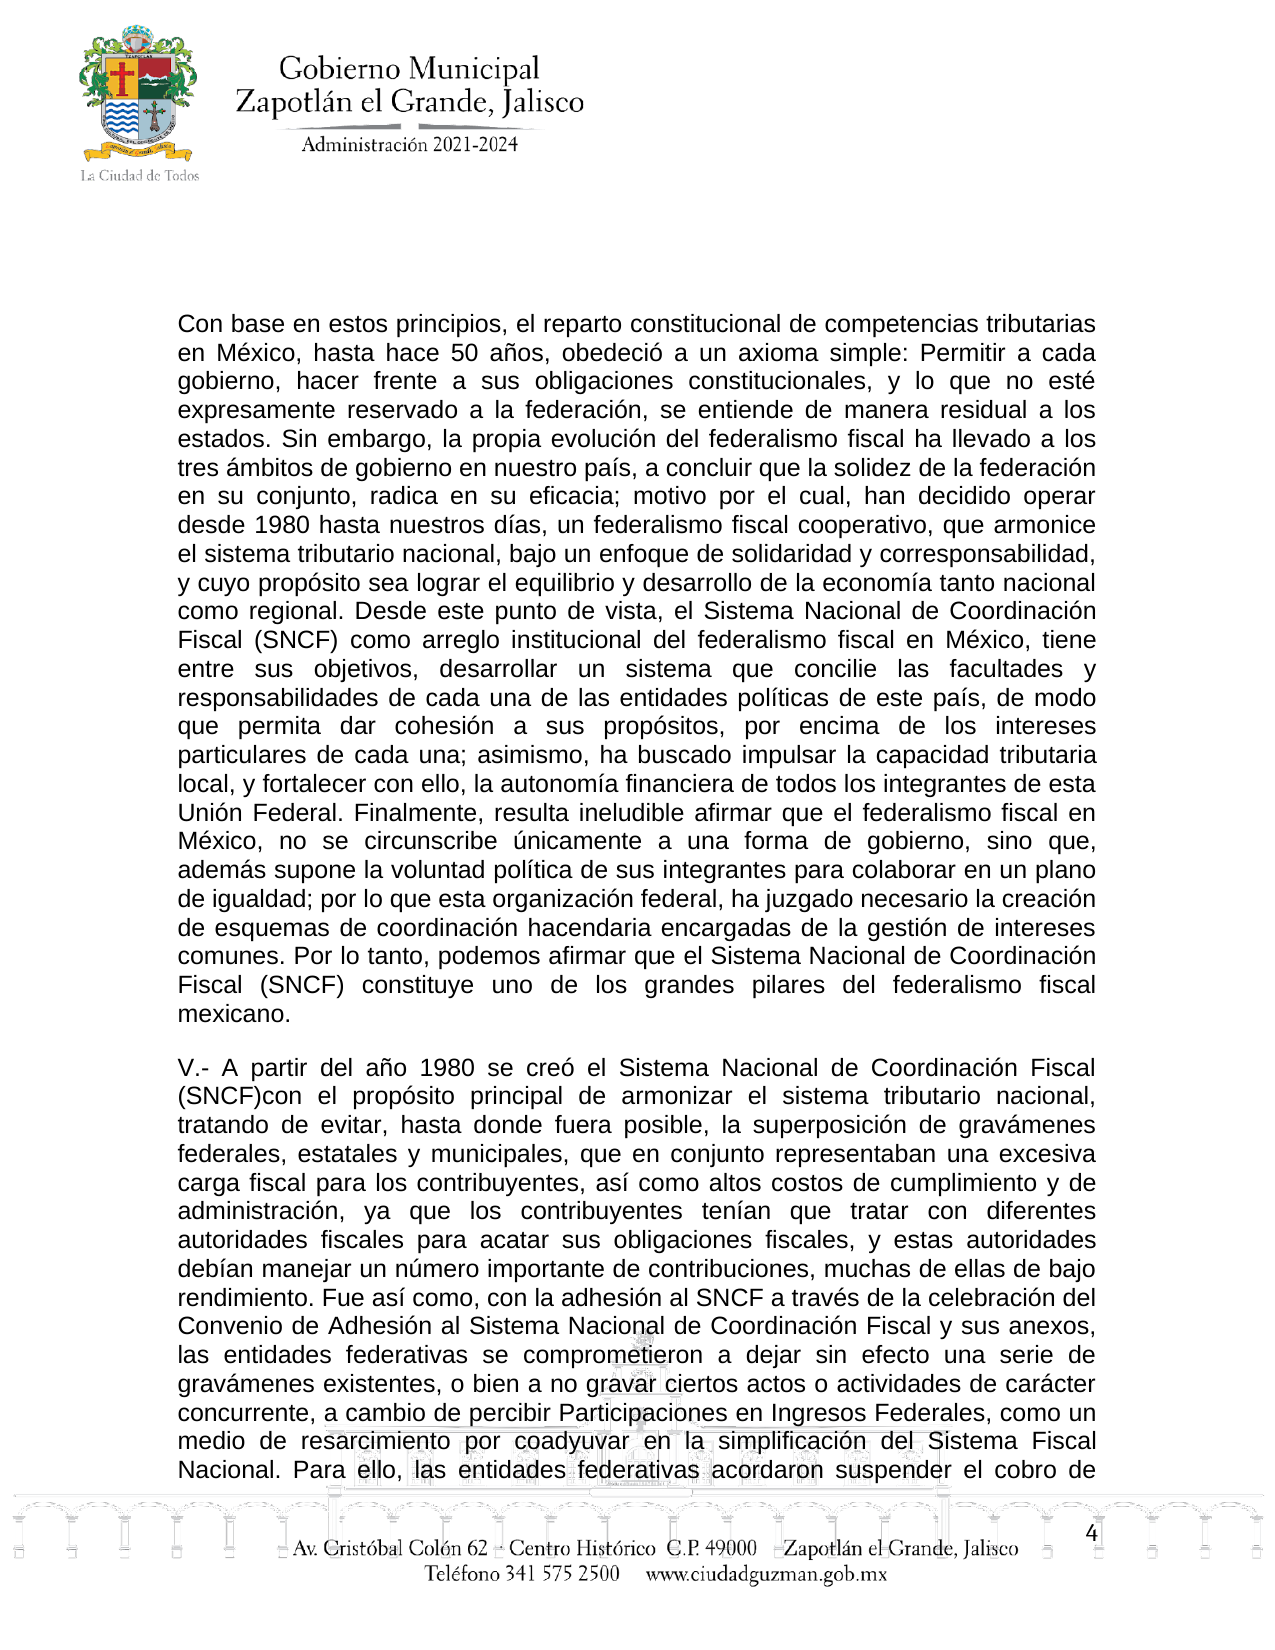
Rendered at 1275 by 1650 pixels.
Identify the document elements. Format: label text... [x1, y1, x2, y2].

text Con base en estos principios, el reparto constitucional de competencias tributarias en México, hasta hace 50 años, obedeció a un axioma simple: Permitir a cada gobierno, hacer frente a sus obligaciones constitucionales, y lo que no esté expresamente reservado a la federación, se entiende de manera residual a los estados. Sin embargo, la propia evolución del federalismo fiscal ha llevado a los tres ámbitos de gobierno en nuestro país, a concluir que la solidez de la federación en su conjunto, radica en su eficacia; motivo por el cual, han decidido operar desde 1980 hasta nuestros días, un federalismo fiscal cooperativo, que armonice el sistema tributario nacional, bajo un enfoque de solidaridad y corresponsabilidad, y cuyo propósito sea lograr el equilibrio y desarrollo de la economía tanto nacional como regional. Desde este punto de vista, el Sistema Nacional de Coordinación Fiscal (SNCF) como arreglo institucional del federalismo fiscal en México, tiene entre sus objetivos, desarrollar un sistema que concilie las facultades y responsabilidades de cada una de las entidades políticas de este país, de modo que permita dar cohesión a sus propósitos, por encima de los intereses particulares de cada una; asimismo, ha buscado impulsar la capacidad tributaria local, y fortalecer con ello, la autonomía financiera de todos los integrantes de esta Unión Federal. Finalmente, resulta ineludible afirmar que el federalismo fiscal en México, no se circunscribe únicamente a una forma de gobierno, sino que, además supone la voluntad política de sus integrantes para colaborar en un plano de igualdad; por lo que esta organización federal, ha juzgado necesario la creación de esquemas de coordinación hacendaria encargadas de la gestión de intereses comunes. Por lo tanto, podemos afirmar que el Sistema Nacional de Coordinación Fiscal (SNCF) constituye uno de los grandes pilares del federalismo fiscal mexicano. [177, 309, 1098, 1028]
picture [0, 0, 1275, 1629]
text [177, 1053, 1098, 1484]
